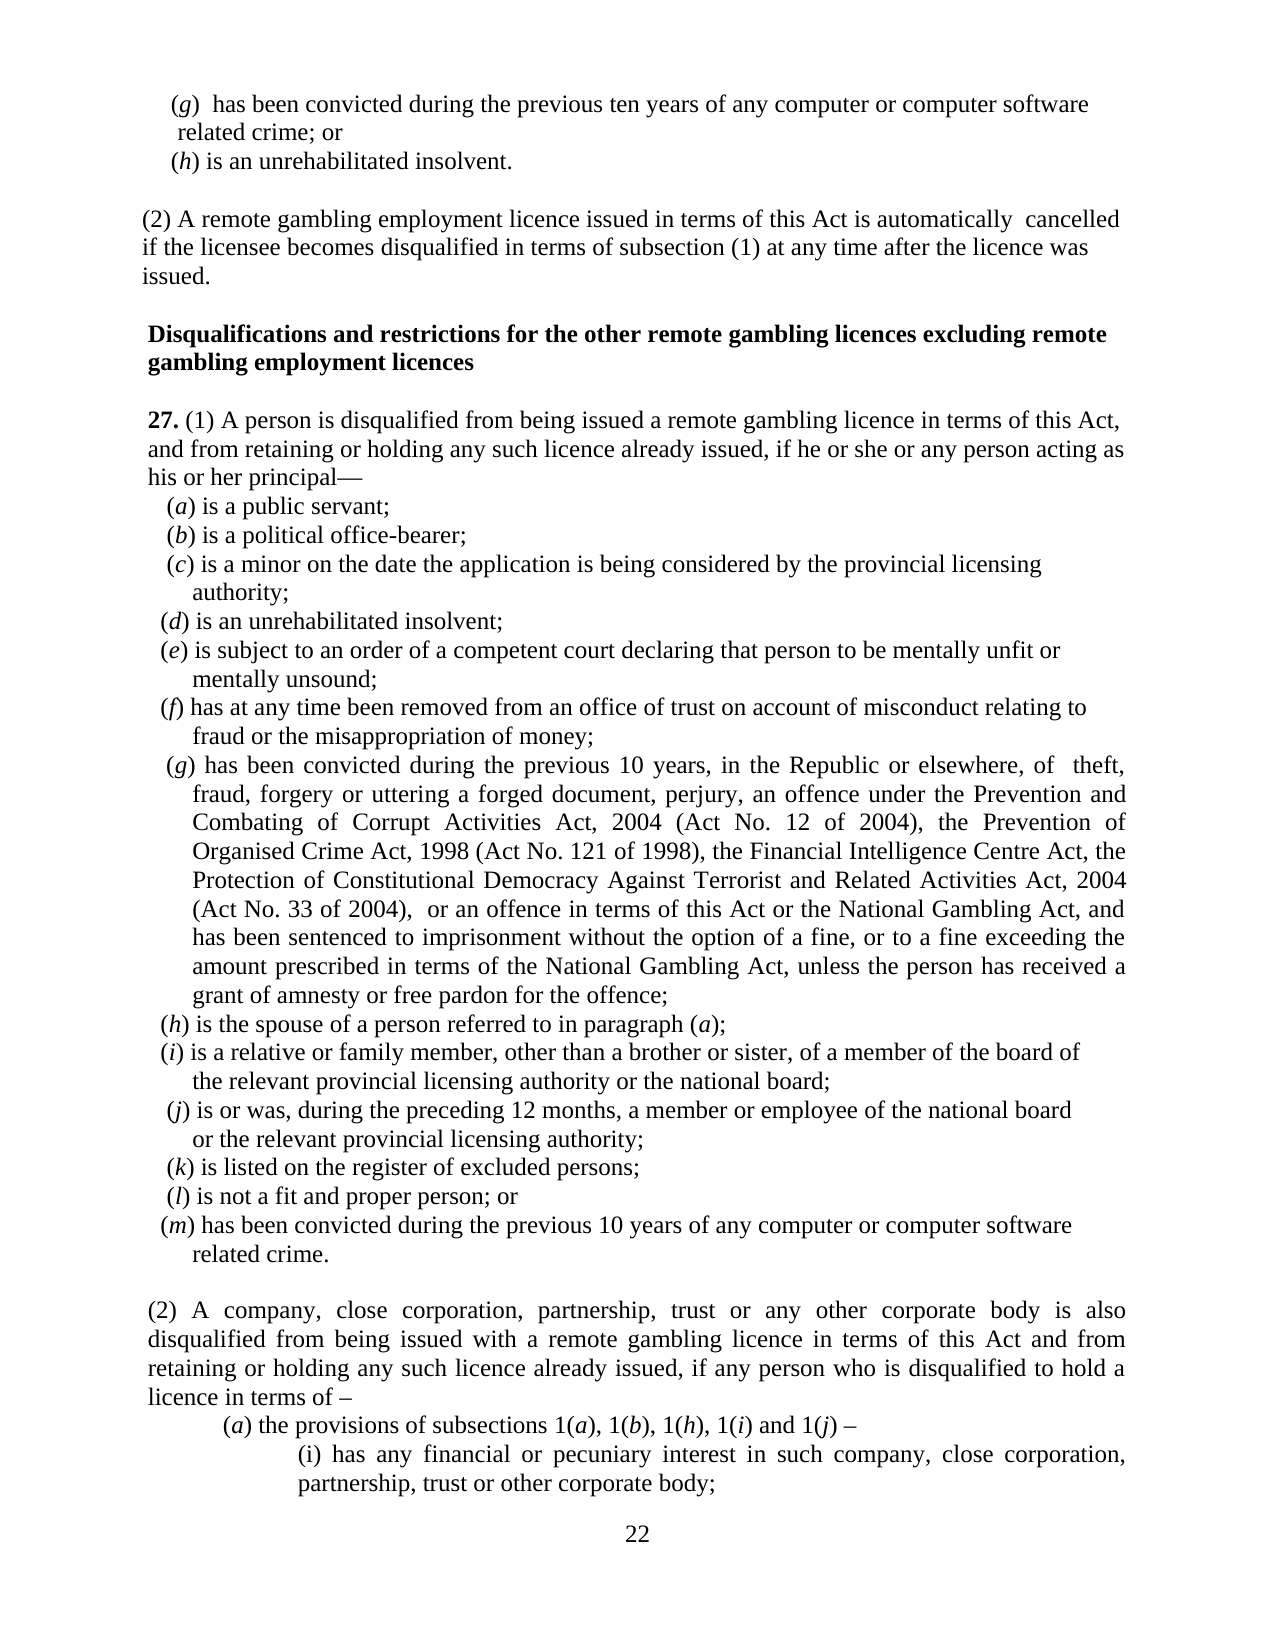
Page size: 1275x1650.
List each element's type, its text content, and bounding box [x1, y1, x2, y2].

text (a) is a public servant; [148, 491, 1127, 520]
text (g) has been convicted during the previous ten years of any computer or computer software related crime; or [148, 89, 1133, 146]
text (k) is listed on the register of excluded persons; [148, 1152, 1127, 1181]
text (a) the provisions of subsections 1(a), 1(b), 1(h), 1(i) and 1(j) – [148, 1410, 1127, 1439]
text (j) is or was, during the preceding 12 months, a member or employee of the national board or the relevant provincial licensing authority; [148, 1095, 1127, 1152]
text Disqualifications and restrictions for the other remote gambling licences excluding remote gambling employment licences [148, 319, 1127, 376]
text (l) is not a fit and proper person; or [148, 1181, 1127, 1210]
text (h) is an unrehabilitated insolvent. [142, 146, 1133, 175]
text (2) A company, close corporation, partnership, trust or any other corporate body is also disqualified from being issued with a remote gambling licence in terms of this Act and from retaining or holding any such licence already issued, if any person who is disqualified to hold a licence in terms of – [148, 1295, 1127, 1410]
text (g) has been convicted during the previous 10 years, in the Republic or elsewhere, of theft, fraud, forgery or uttering a forged document, perjury, an offence under the Prevention and Combating of Corrupt Activities Act, 2004 (Act No. 12 of 2004), the Prevention of Organised Crime Act, 1998 (Act No. 121 of 1998), the Financial Intelligence Centre Act, the Protection of Constitutional Democracy Against Terrorist and Related Activities Act, 2004 (Act No. 33 of 2004), or an offence in terms of this Act or the National Gambling Act, and has been sentenced to imprisonment without the option of a fine, or to a fine exceeding the amount prescribed in terms of the National Gambling Act, unless the person has received a grant of amnesty or free pardon for the offence; [148, 750, 1127, 1009]
text (f) has at any time been removed from an office of trust on account of misconduct relating to fraud or the misappropriation of money; [148, 692, 1127, 750]
text (c) is a minor on the date the application is being considered by the provincial licensing authority; [148, 549, 1127, 606]
text (h) is the spouse of a person referred to in paragraph (a); [148, 1009, 1127, 1037]
text (b) is a political office-bearer; [148, 520, 1127, 549]
text (m) has been convicted during the previous 10 years of any computer or computer software related crime. [148, 1210, 1127, 1267]
text (2) A remote gambling employment licence issued in terms of this Act is automatically cancelled if the licensee becomes disqualified in terms of subsection (1) at any time after the licence was issued. [142, 204, 1133, 290]
text (i) has any financial or pecuniary interest in such company, close corporation, partnership, trust or other corporate body; [298, 1439, 1127, 1497]
text (d) is an unrehabilitated insolvent; [148, 606, 1127, 635]
text (e) is subject to an order of a competent court declaring that person to be mentally unfit or mentally unsound; [148, 635, 1127, 692]
text (i) is a relative or family member, other than a brother or sister, of a member of the board of the relevant provincial licensing authority or the national board; [148, 1037, 1127, 1095]
text 27. (1) A person is disqualified from being issued a remote gambling licence in terms of this Act, and from retaining or holding any such licence already issued, if he or she or any person acting as his or her principal— [148, 405, 1127, 491]
